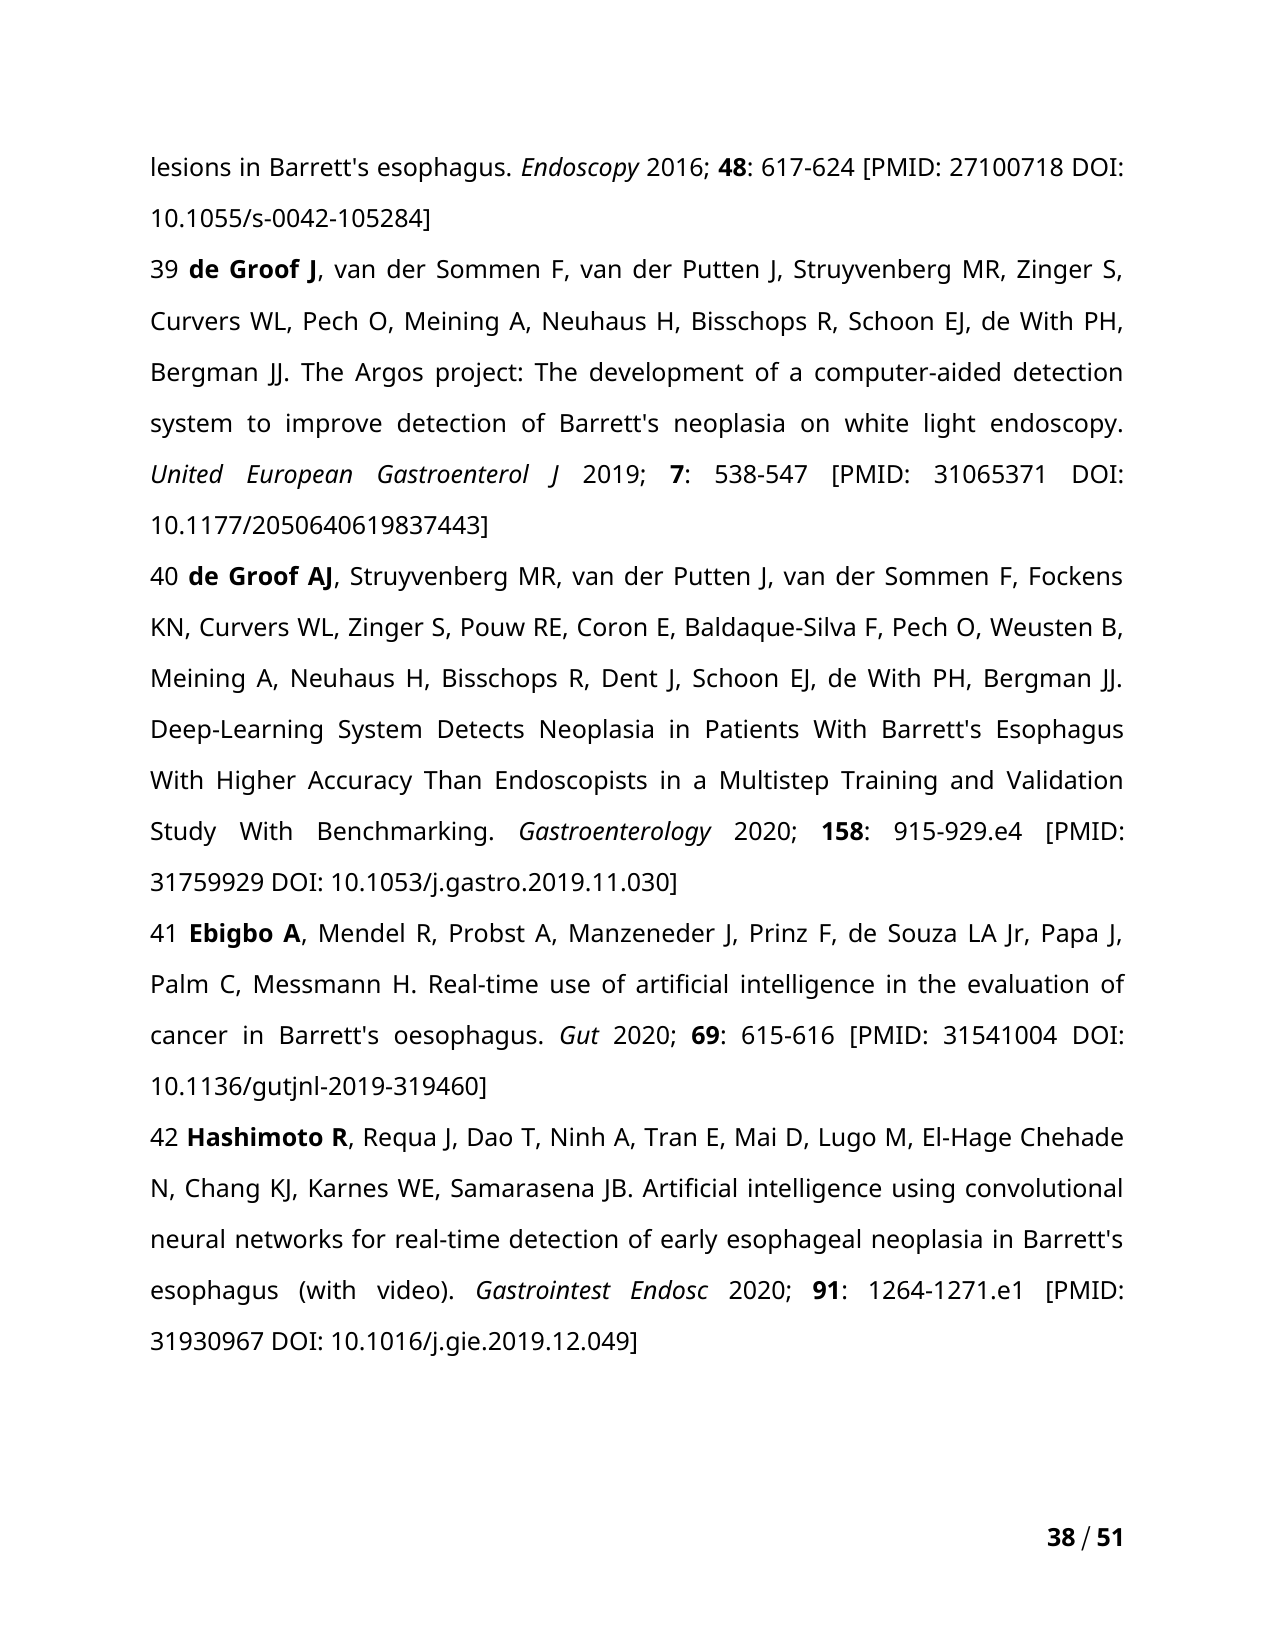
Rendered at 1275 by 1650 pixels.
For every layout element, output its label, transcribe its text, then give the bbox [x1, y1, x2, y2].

text 41 Ebigbo A, Mendel R, Probst A, Manzeneder J, Prinz F, de Souza LA Jr, Papa J, Palm C, Messmann H. Real-time use of artificial intelligence in the evaluation of cancer in Barrett's oesophagus. Gut 2020; 69: 615-616 [PMID: 31541004 DOI: 10.1136/gutjnl-2019-319460] [150, 916, 1125, 1103]
text 40 de Groof AJ, Struyvenberg MR, van der Putten J, van der Sommen F, Fockens KN, Curvers WL, Zinger S, Pouw RE, Coron E, Baldaque-Silva F, Pech O, Weusten B, Meining A, Neuhaus H, Bisschops R, Dent J, Schoon EJ, de With PH, Bergman JJ. Deep-Learning System Detects Neoplasia in Patients With Barrett's Esophagus With Higher Accuracy Than Endoscopists in a Multistep Training and Validation Study With Benchmarking. Gastroenterology 2020; 158: 915-929.e4 [PMID: 31759929 DOI: 10.1053/j.gastro.2019.11.030] [150, 558, 1125, 899]
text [150, 150, 1125, 235]
text 42 Hashimoto R, Requa J, Dao T, Ninh A, Tran E, Mai D, Lugo M, El-Hage Chehade N, Chang KJ, Karnes WE, Samarasena JB. Artificial intelligence using convolutional neural networks for real-time detection of early esophageal neoplasia in Barrett's esophagus (with video). Gastrointest Endosc 2020; 91: 1264-1271.e1 [PMID: 31930967 DOI: 10.1016/j.gie.2019.12.049] [150, 1120, 1125, 1358]
text 39 de Groof J, van der Sommen F, van der Putten J, Struyvenberg MR, Zinger S, Curvers WL, Pech O, Meining A, Neuhaus H, Bisschops R, Schoon EJ, de With PH, Bergman JJ. The Argos project: The development of a computer-aided detection system to improve detection of Barrett's neoplasia on white light endoscopy. United European Gastroenterol J 2019; 7: 538-547 [PMID: 31065371 DOI: 10.1177/2050640619837443] [150, 252, 1125, 541]
